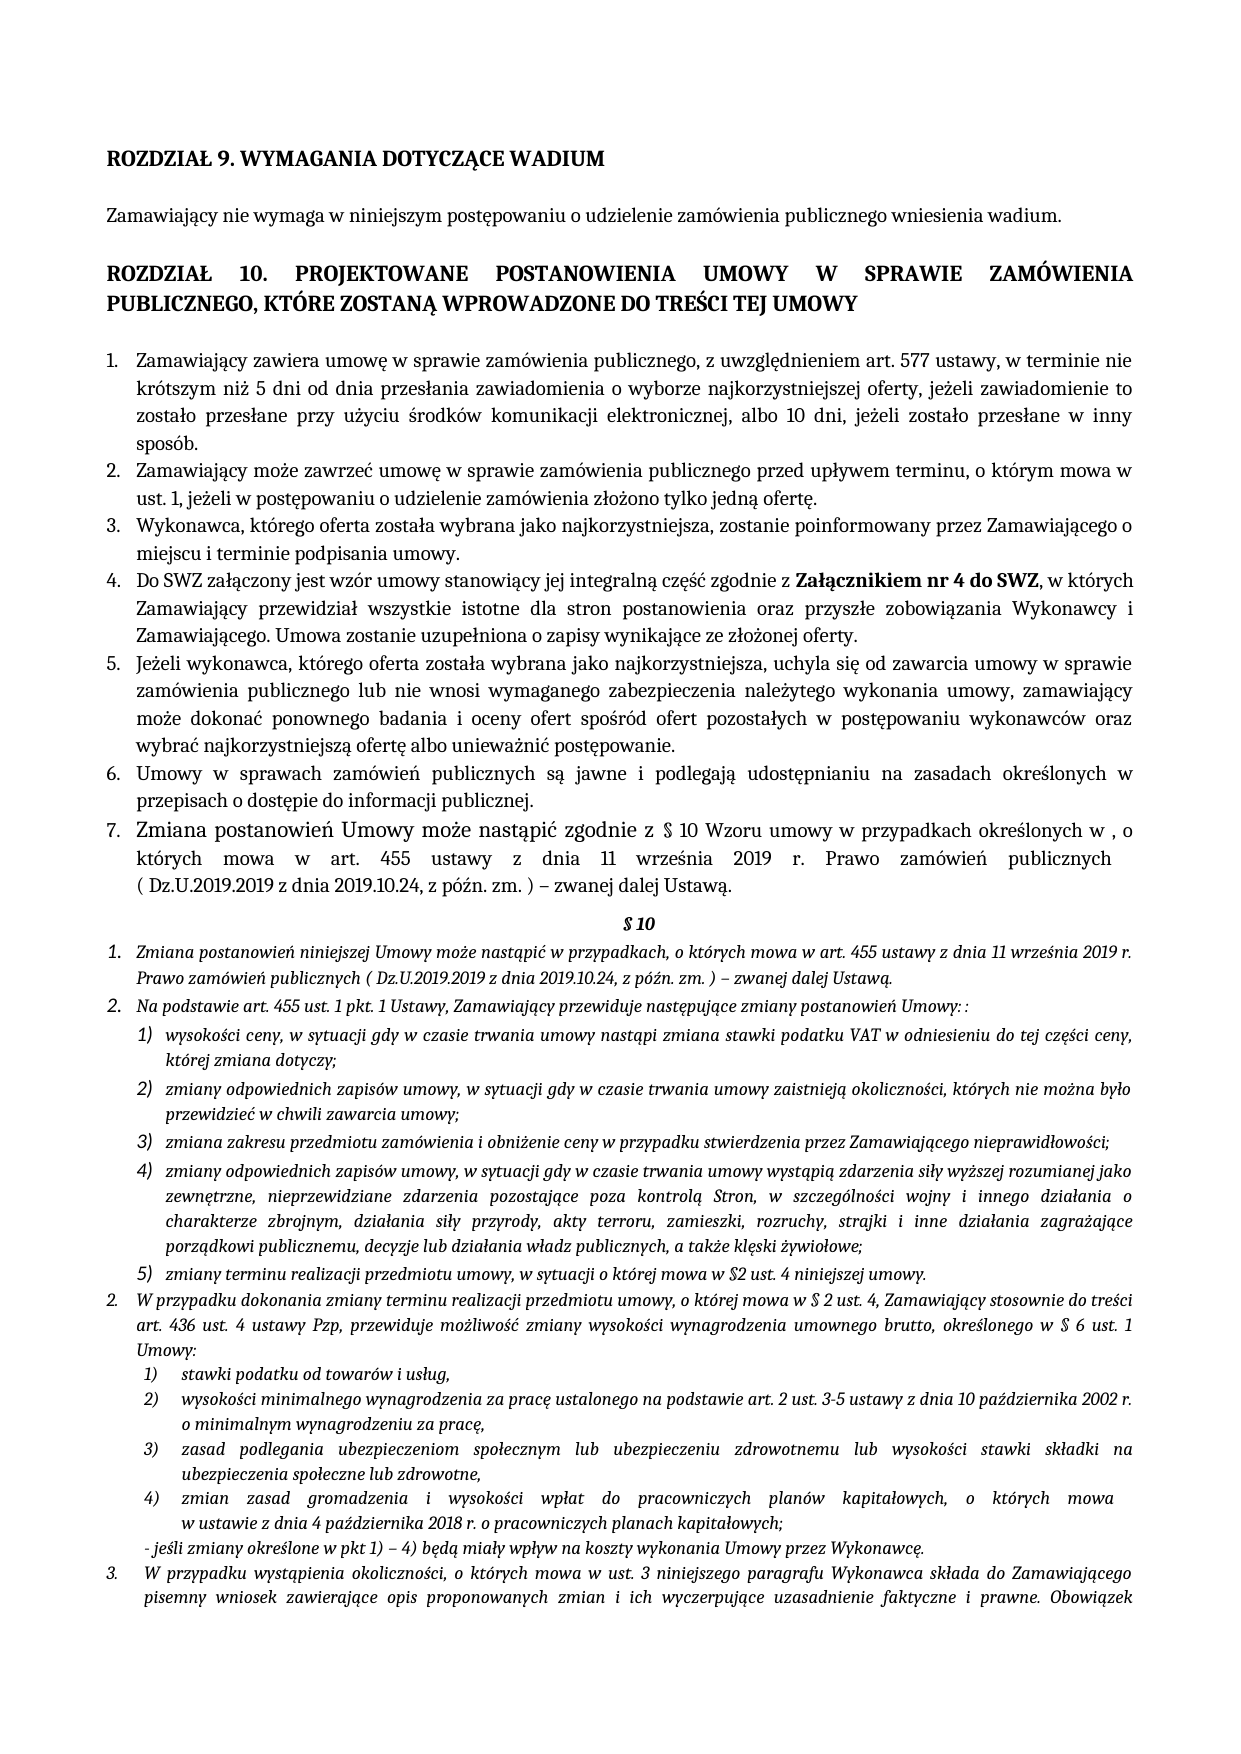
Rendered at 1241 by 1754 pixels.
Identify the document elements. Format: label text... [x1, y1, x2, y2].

list Jeżeli wykonawca, którego oferta została wybrana jako najkorzystniejsza, uchyla się od zawarcia umowy w sprawie zamówienia publicznego lub nie wnosi wymaganego zabezpieczenia należytego wykonania umowy, zamawiający może dokonać ponownego badania i oceny ofert spośród ofert pozostałych w postępowaniu wykonawców oraz wybrać najkorzystniejszą ofertę albo unieważnić postępowanie. [106, 651, 1134, 758]
list Zamawiający zawiera umowę w sprawie zamówienia publicznego, z uwzględnieniem art. 577 ustawy, w terminie nie krótszym niż 5 dni od dnia przesłania zawiadomienia o wyborze najkorzystniejszej oferty, jeżeli zawiadomienie to zostało przesłane przy użyciu środków komunikacji elektronicznej, albo 10 dni, jeżeli zostało przesłane w inny sposób. [106, 349, 1134, 455]
list zmiany odpowiednich zapisów umowy, w sytuacji gdy w czasie trwania umowy wystąpią zdarzenia siły wyższej rozumianej jako zewnętrzne, nieprzewidziane zdarzenia pozostające poza kontrolą Stron, w szczególności wojny i innego działania o charakterze zbrojnym, działania siły przyrody, akty terroru, zamieszki, rozruchy, strajki i inne działania zagrażające porządkowi publicznemu, decyzje lub działania władz publicznych, a także klęski żywiołowe; [136, 1157, 1134, 1257]
list Zmiana postanowień Umowy może nastąpić zgodnie z § 10 Wzoru umowy w przypadkach określonych w , o których mowa w art. 455 ustawy z dnia 11 września 2019 r. Prawo zamówień publicznych ( Dz.U.2019.2019 z dnia 2019.10.24, z późn. zm. ) – zwanej dalej Ustawą. [106, 816, 1134, 898]
list stawki podatku od towarów i usług, [144, 1364, 1134, 1385]
list wysokości ceny, w sytuacji gdy w czasie trwania umowy nastąpi zmiana stawki podatku VAT w odniesieniu do tej części ceny, której zmiana dotyczy; [136, 1021, 1134, 1071]
text Zamawiający nie wymaga w niniejszym postępowaniu o udzielenie zamówienia publicznego wniesienia wadium. [106, 203, 1134, 227]
list W przypadku dokonania zmiany terminu realizacji przedmiotu umowy, o której mowa w § 2 ust. 4, Zamawiający stosownie do treści art. 436 ust. 4 ustawy Pzp, przewiduje możliwość zmiany wysokości wynagrodzenia umownego brutto, określonego w § 6 ust. 1 Umowy: [106, 1289, 1134, 1361]
text ROZDZIAŁ 10. PROJEKTOWANE POSTANOWIENIA UMOWY W SPRAWIE ZAMÓWIENIA PUBLICZNEGO, KTÓRE ZOSTANĄ WPROWADZONE DO TREŚCI TEJ UMOWY [106, 261, 1134, 318]
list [106, 1562, 1134, 1608]
list zasad podlegania ubezpieczeniom społecznym lub ubezpieczeniu zdrowotnemu lub wysokości stawki składki na ubezpieczenia społeczne lub zdrowotne, [144, 1438, 1134, 1484]
list Zamawiający może zawrzeć umowę w sprawie zamówienia publicznego przed upływem terminu, o którym mowa w ust. 1, jeżeli w postępowaniu o udzielenie zamówienia złożono tylko jedną ofertę. [106, 459, 1134, 510]
list zmiany terminu realizacji przedmiotu umowy, w sytuacji o której mowa w §2 ust. 4 niniejszej umowy. [136, 1260, 1134, 1286]
list wysokości minimalnego wynagrodzenia za pracę ustalonego na podstawie art. 2 ust. 3-5 ustawy z dnia 10 października 2002 r. o minimalnym wynagrodzeniu za pracę, [144, 1389, 1134, 1435]
list zmiana zakresu przedmiotu zamówienia i obniżenie ceny w przypadku stwierdzenia przez Zamawiającego nieprawidłowości; [136, 1128, 1134, 1153]
list Wykonawca, którego oferta została wybrana jako najkorzystniejsza, zostanie poinformowany przez Zamawiającego o miejscu i terminie podpisania umowy. [106, 514, 1134, 565]
text - jeśli zmiany określone w pkt 1) – 4) będą miały wpływ na koszty wykonania Umowy przez Wykonawcę. [144, 1537, 1134, 1559]
list zmiany odpowiednich zapisów umowy, w sytuacji gdy w czasie trwania umowy zaistnieją okoliczności, których nie można było przewidzieć w chwili zawarcia umowy; [136, 1075, 1134, 1125]
list Na podstawie art. 455 ust. 1 pkt. 1 Ustawy, Zamawiający przewiduje następujące zmiany postanowień Umowy: : [106, 992, 1134, 1017]
list Do SWZ załączony jest wzór umowy stanowiący jej integralną część zgodnie z Załącznikiem nr 4 do SWZ, w których Zamawiający przewidział wszystkie istotne dla stron postanowienia oraz przyszłe zobowiązania Wykonawcy i Zamawiającego. Umowa zostanie uzupełniona o zapisy wynikające ze złożonej oferty. [106, 569, 1134, 648]
text § 10 [144, 914, 1134, 935]
text ROZDZIAŁ 9. WYMAGANIA DOTYCZĄCE WADIUM [106, 146, 1134, 172]
list Zmiana postanowień niniejszej Umowy może nastąpić w przypadkach, o których mowa w art. 455 ustawy z dnia 11 września 2019 r. Prawo zamówień publicznych ( Dz.U.2019.2019 z dnia 2019.10.24, z późn. zm. ) – zwanej dalej Ustawą. [106, 939, 1134, 989]
list zmian zasad gromadzenia i wysokości wpłat do pracowniczych planów kapitałowych, o których mowa w ustawie z dnia 4 października 2018 r. o pracowniczych planach kapitałowych; [144, 1488, 1134, 1534]
list Umowy w sprawach zamówień publicznych są jawne i podlegają udostępnianiu na zasadach określonych w przepisach o dostępie do informacji publicznej. [106, 761, 1134, 813]
